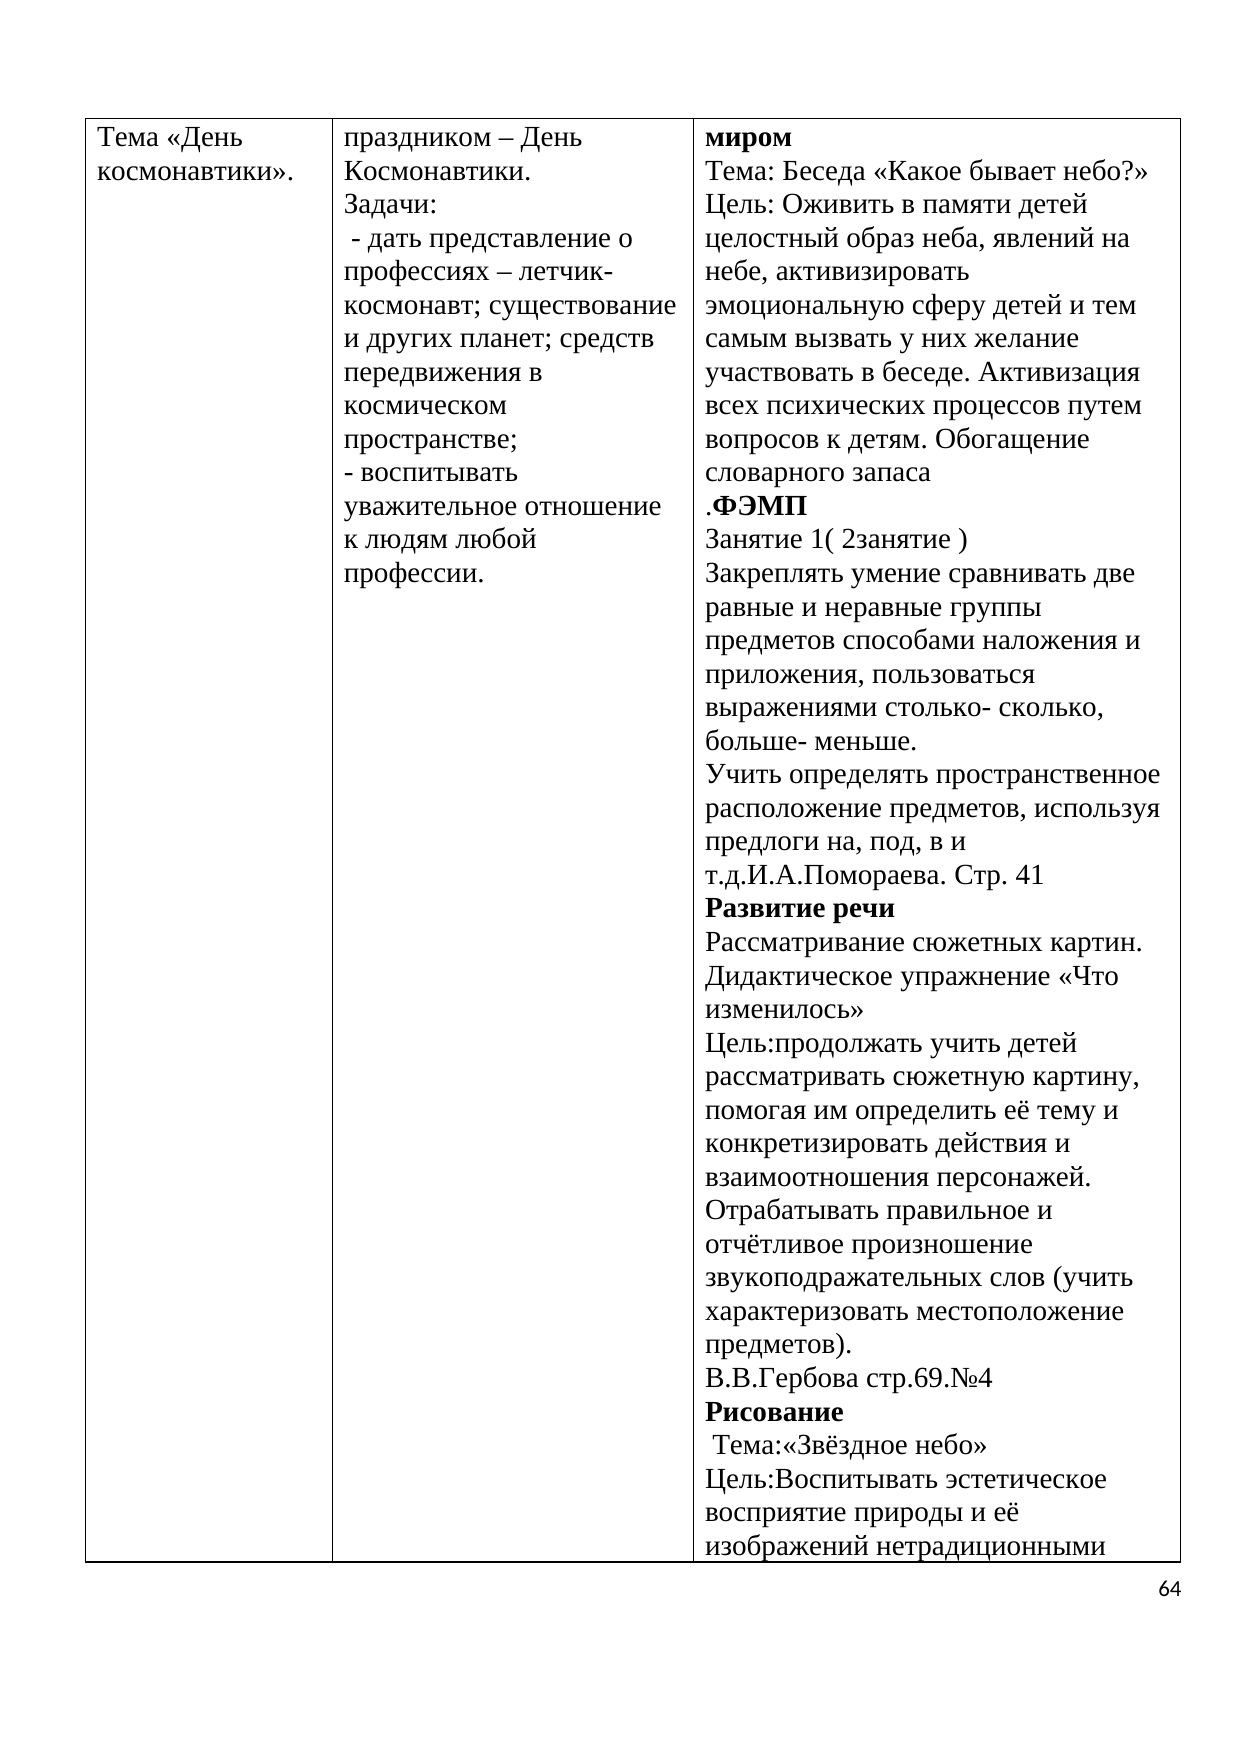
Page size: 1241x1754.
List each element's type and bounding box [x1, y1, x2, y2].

table_cell [333, 119, 693, 1561]
table_cell [86, 119, 332, 1561]
table_cell [694, 119, 1180, 1561]
